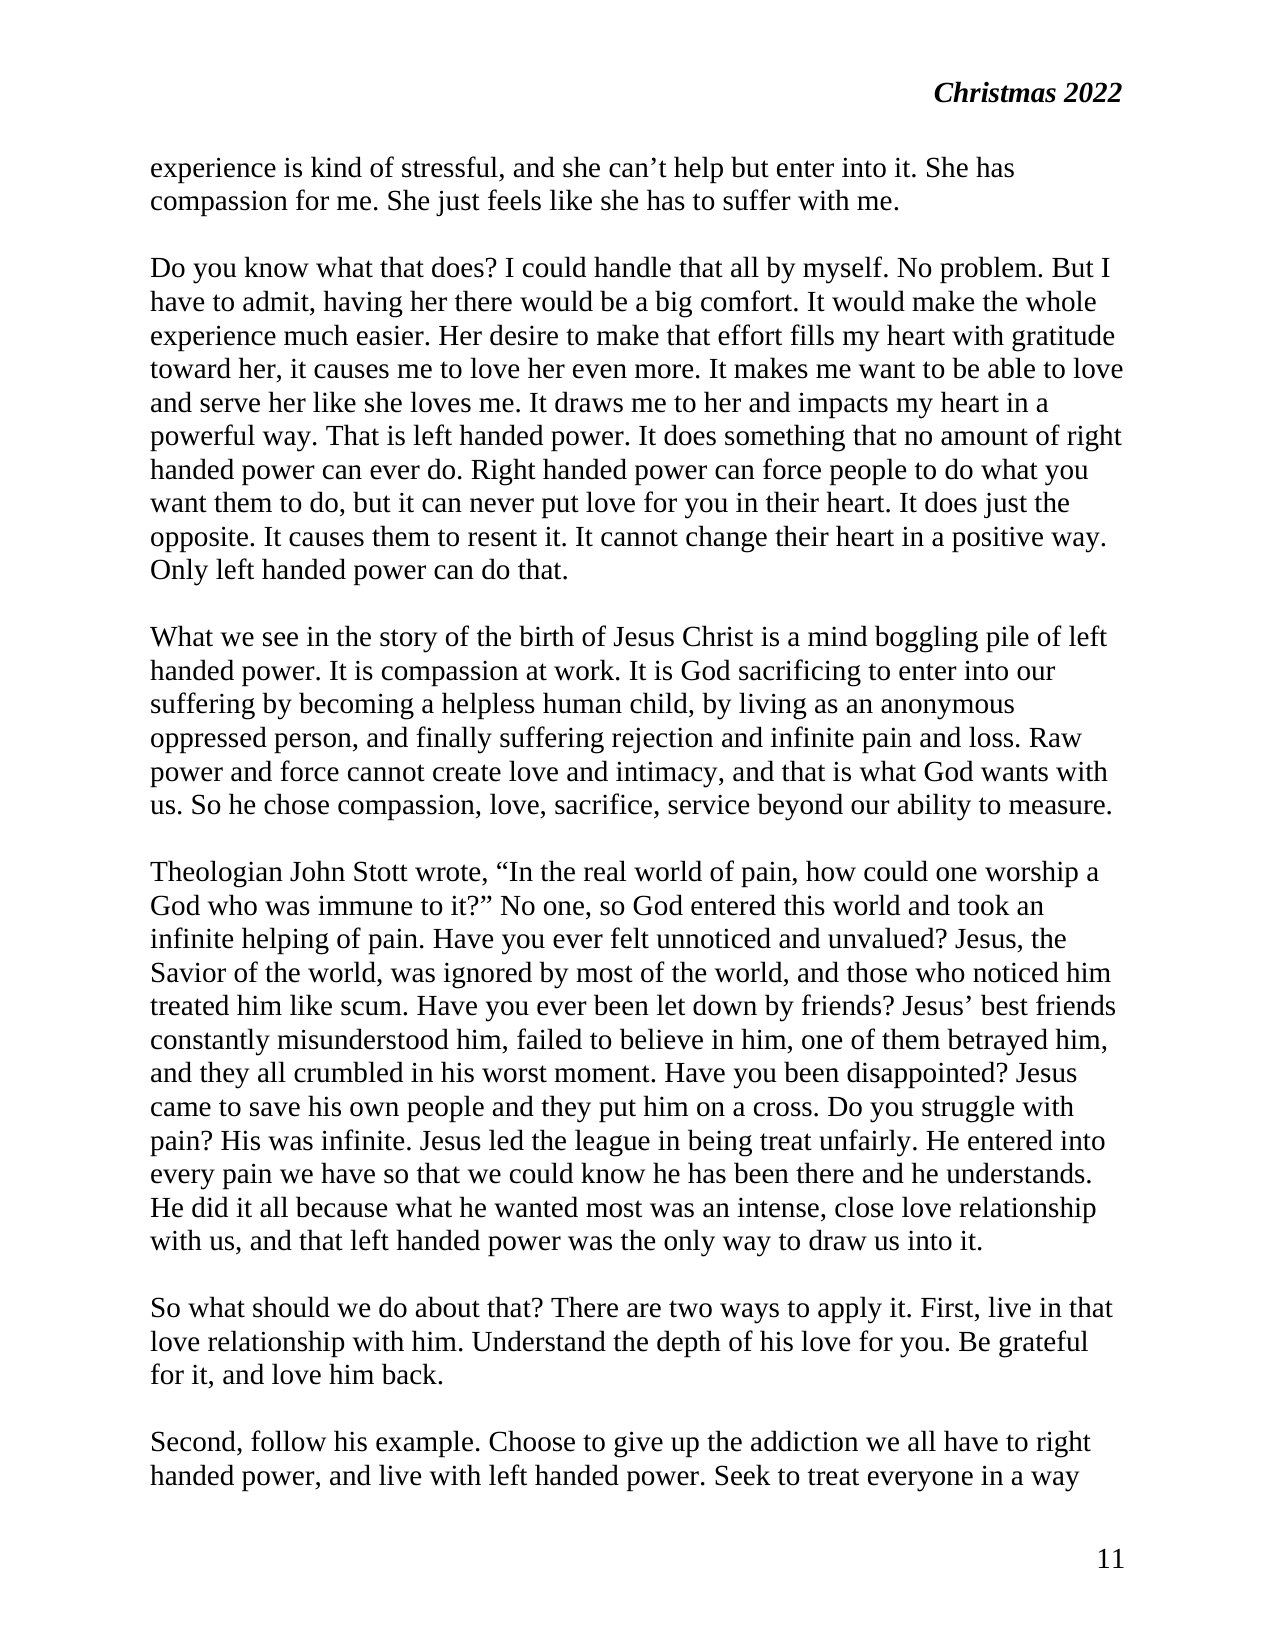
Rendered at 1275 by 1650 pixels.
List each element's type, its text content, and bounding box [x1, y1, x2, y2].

text Do you know what that does? I could handle that all by myself. No problem. But I have to admit, having her there would be a big comfort. It would make the whole experience much easier. Her desire to make that effort fills my heart with gratitude toward her, it causes me to love her even more. It makes me want to be able to love and serve her like she loves me. It draws me to her and impacts my heart in a powerful way. That is left handed power. It does something that no amount of right handed power can ever do. Right handed power can force people to do what you want them to do, but it can never put love for you in their heart. It does just the opposite. It causes them to resent it. It cannot change their heart in a positive way. Only left handed power can do that. [150, 251, 1125, 586]
text Theologian John Stott wrote, “In the real world of pain, how could one worship a God who was immune to it?” No one, so God entered this world and took an infinite helping of pain. Have you ever felt unnoticed and unvalued? Jesus, the Savior of the world, was ignored by most of the world, and those who noticed him treated him like scum. Have you ever been let down by friends? Jesus’ best friends constantly misunderstood him, failed to believe in him, one of them betrayed him, and they all crumbled in his worst moment. Have you been disappointed? Jesus came to save his own people and they put him on a cross. Do you struggle with pain? His was infinite. Jesus led the league in being treat unfairly. He entered into every pain we have so that we could know he has been there and he understands. He did it all because what he wanted most was an intense, close love relationship with us, and that left handed power was the only way to draw us into it. [150, 854, 1125, 1257]
text So what should we do about that? There are two ways to apply it. First, live in that love relationship with him. Understand the depth of his love for you. Be grateful for it, and love him back. [150, 1290, 1125, 1391]
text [150, 1424, 1125, 1492]
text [150, 150, 1125, 217]
text What we see in the story of the birth of Jesus Christ is a mind boggling pile of left handed power. It is compassion at work. It is God sacrificing to enter into our suffering by becoming a helpless human child, by living as an anonymous oppressed person, and finally suffering rejection and infinite pain and loss. Raw power and force cannot create love and intimacy, and that is what God wants with us. So he chose compassion, love, sacrifice, service beyond our ability to measure. [150, 619, 1125, 821]
